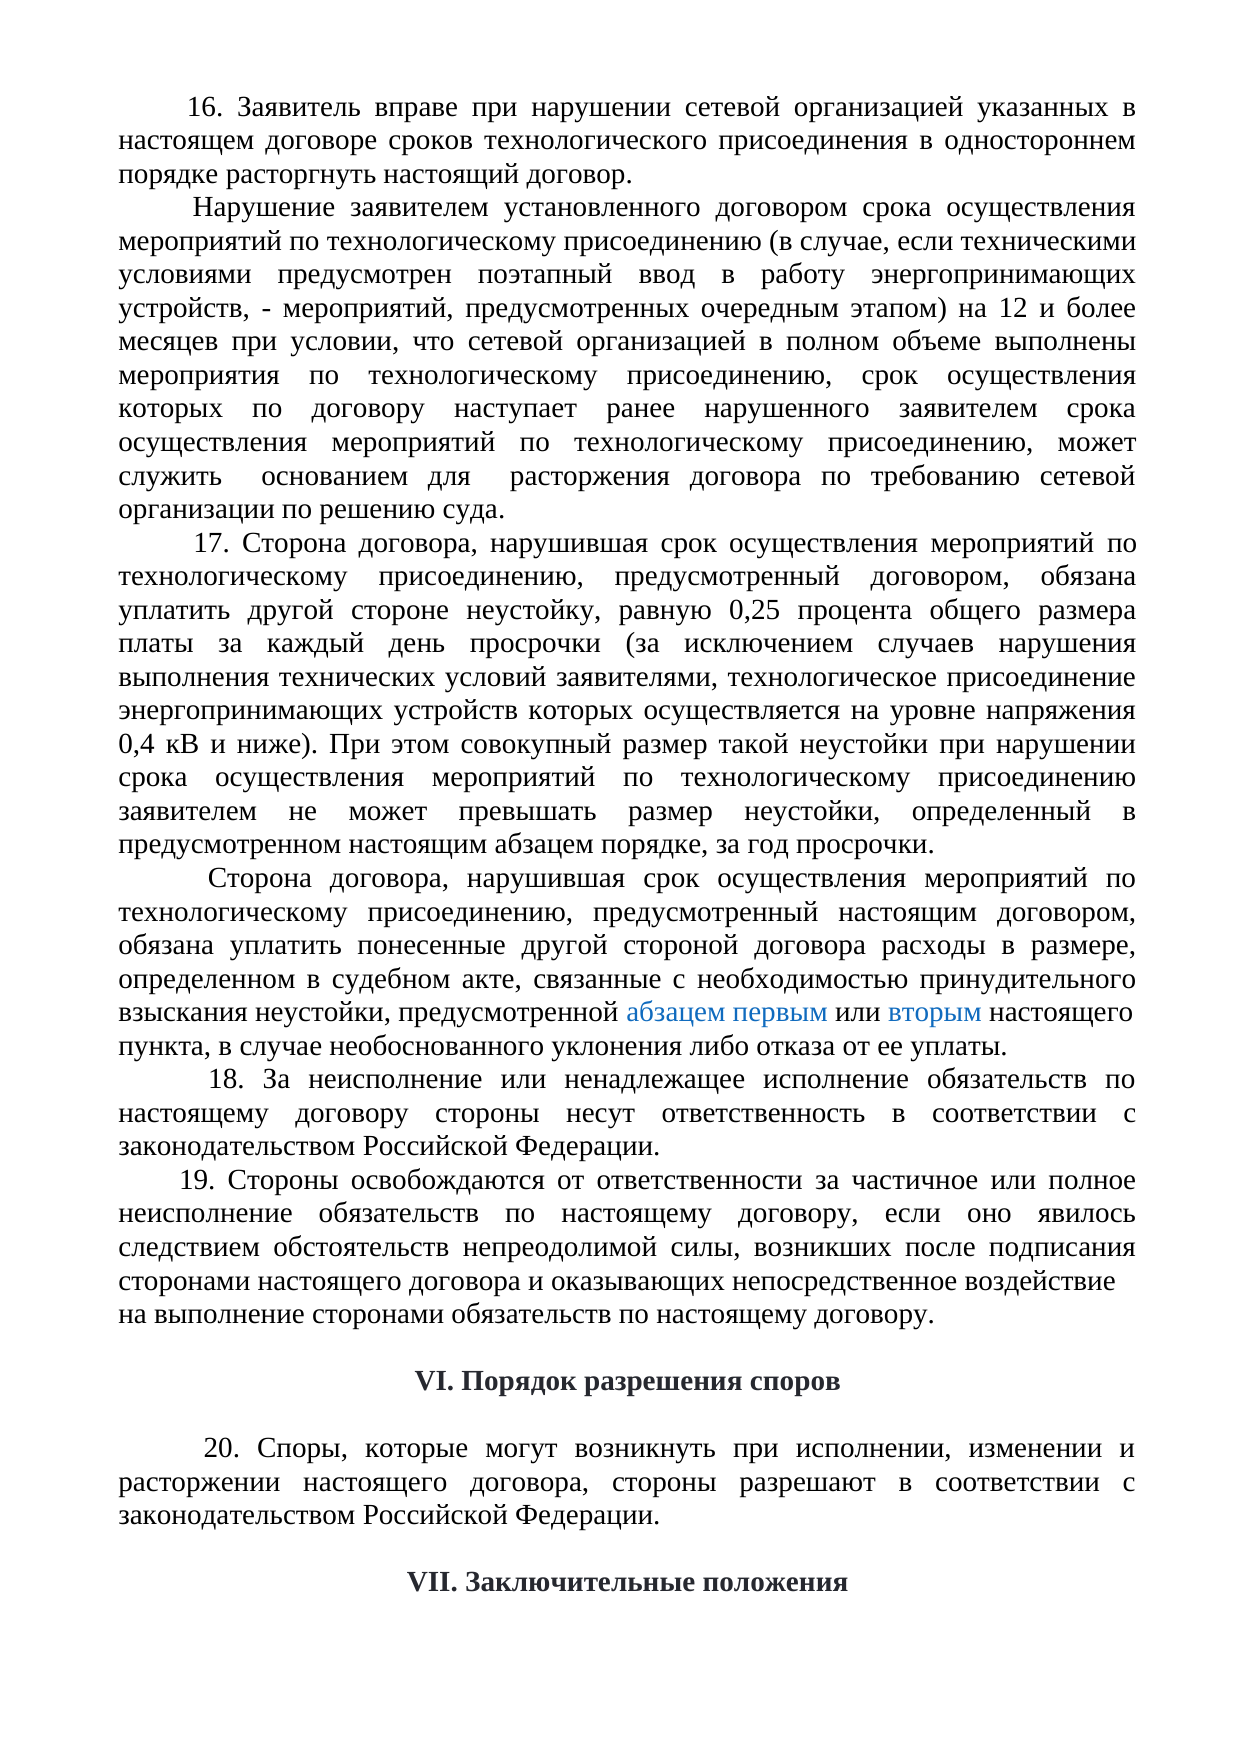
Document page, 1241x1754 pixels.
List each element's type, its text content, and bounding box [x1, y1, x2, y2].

text Нарушение заявителем установленного договором срока осуществления мероприятий по технологическому присоединению (в случае, если техническими условиями предусмотрен поэтапный ввод в работу энергопринимающих устройств, - мероприятий, предусмотренных очередным этапом) на 12 и более месяцев при условии, что сетевой организацией в полном объеме выполнены мероприятия по технологическому присоединению, срок осуществления которых по договору наступает ранее нарушенного заявителем срока осуществления мероприятий по технологическому присоединению, может служить основанием для расторжения договора по требованию сетевой организации по решению суда. [118, 189, 1137, 525]
text 19. Стороны освобождаются от ответственности за частичное или полное неисполнение обязательств по настоящему договору, если оно явилось следствием обстоятельств непреодолимой силы, возникших после подписания сторонами настоящего договора и оказывающих непосредственное воздействие [118, 1162, 1137, 1296]
text 20. Споры, которые могут возникнуть при исполнении, изменении и расторжении настоящего договора, стороны разрешают в соответствии с законодательством Российской Федерации. [118, 1430, 1137, 1531]
text VII. Заключительные положения [118, 1564, 1137, 1598]
text VI. Порядок разрешения споров [118, 1363, 1137, 1397]
text 17. Сторона договора, нарушившая срок осуществления мероприятий по технологическому присоединению, предусмотренный договором, обязана уплатить другой стороне неустойку, равную 0,25 процента общего размера платы за каждый день просрочки (за исключением случаев нарушения выполнения технических условий заявителями, технологическое присоединение энергопринимающих устройств которых осуществляется на уровне напряжения 0,4 кВ и ниже). При этом совокупный размер такой неустойки при нарушении срока осуществления мероприятий по технологическому присоединению заявителем не может превышать размер неустойки, определенный в предусмотренном настоящим абзацем порядке, за год просрочки. [118, 525, 1137, 860]
text 18. За неисполнение или ненадлежащее исполнение обязательств по настоящему договору стороны несут ответственность в соответствии с законодательством Российской Федерации. [118, 1061, 1137, 1162]
text 16. Заявитель вправе при нарушении сетевой организацией указанных в настоящем договоре сроков технологического присоединения в одностороннем порядке расторгнуть настоящий договор. [118, 89, 1137, 189]
text Сторона договора, нарушившая срок осуществления мероприятий по технологическому присоединению, предусмотренный настоящим договором, обязана уплатить понесенные другой стороной договора расходы в размере, определенном в судебном акте, связанные с необходимостью принудительного взыскания неустойки, предусмотренной абзацем первым или вторым настоящего [118, 860, 1137, 1028]
text на выполнение сторонами обязательств по настоящему договору. [118, 1296, 1137, 1330]
text пункта, в случае необоснованного уклонения либо отказа от ее уплаты. [118, 1028, 1137, 1061]
